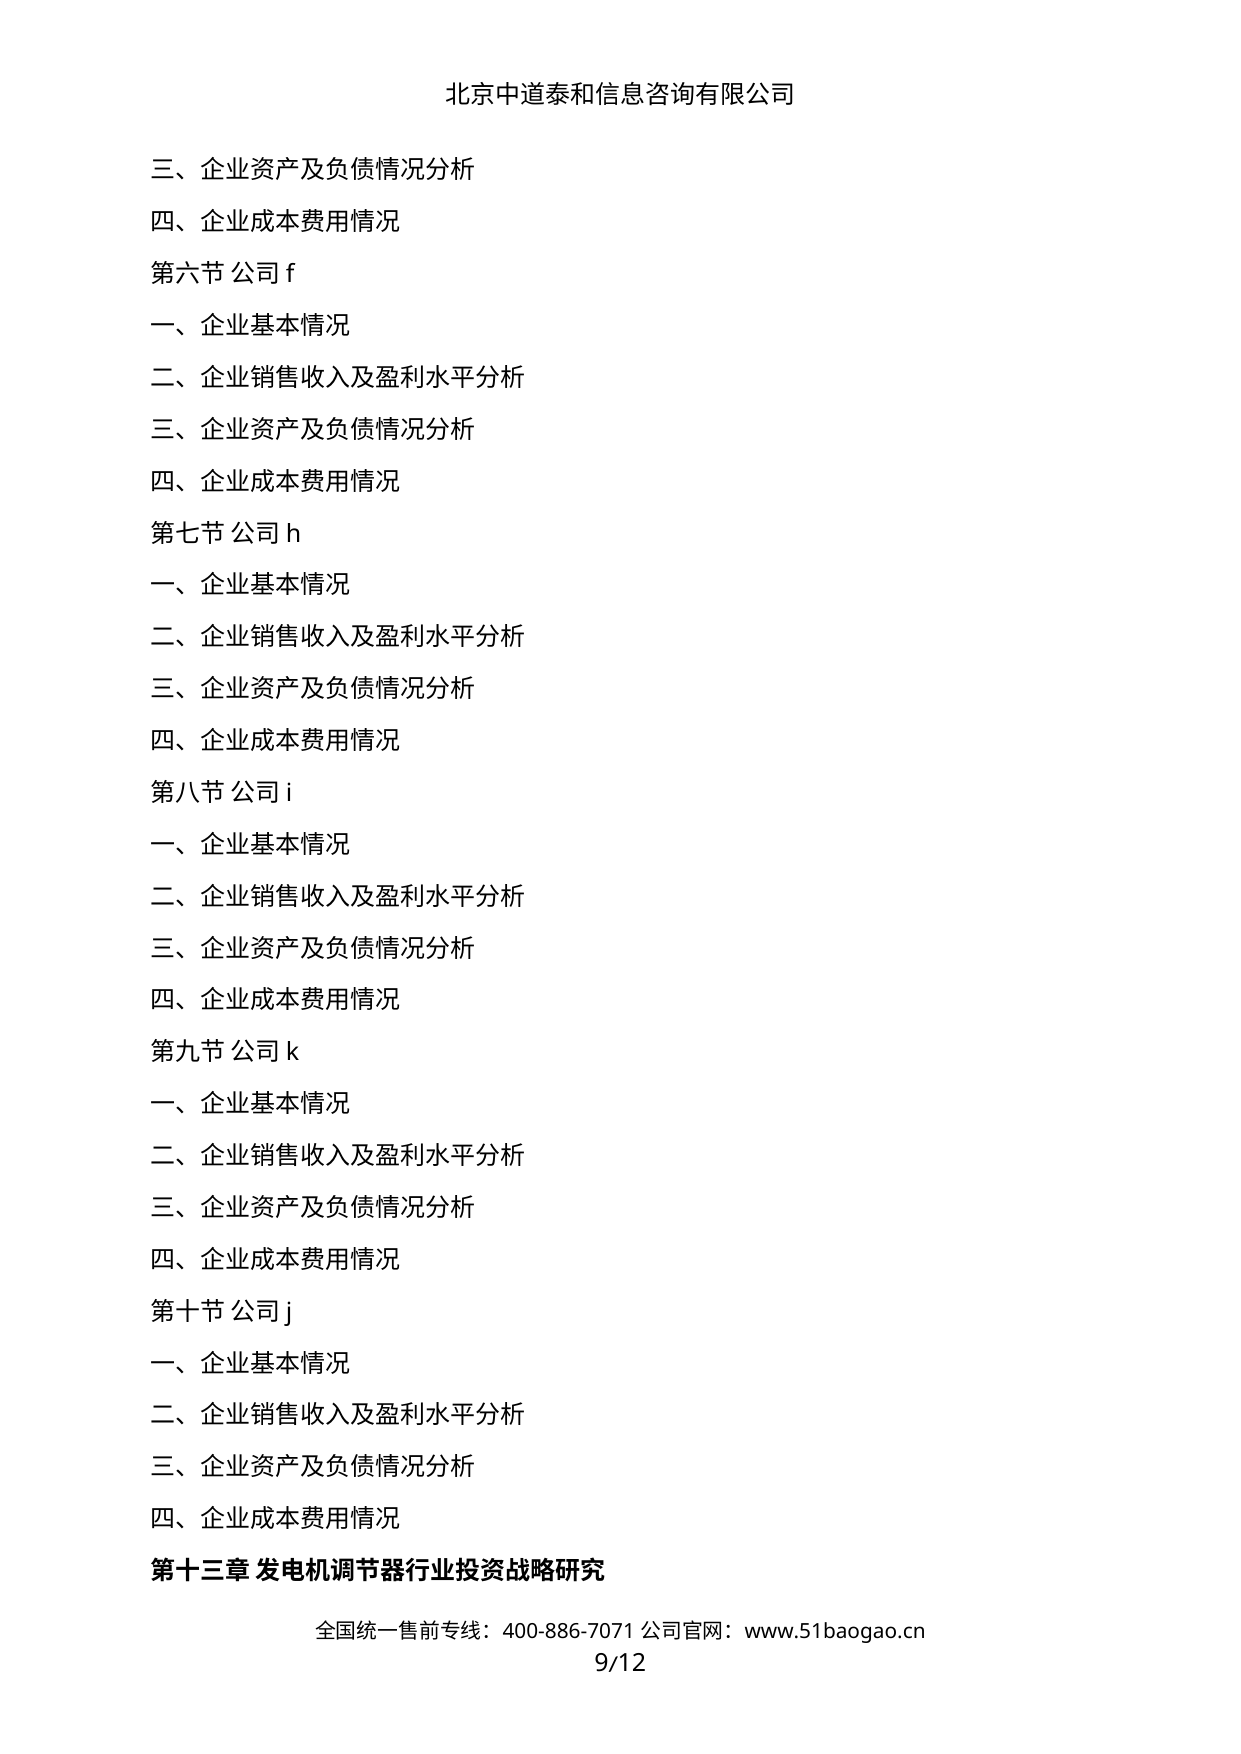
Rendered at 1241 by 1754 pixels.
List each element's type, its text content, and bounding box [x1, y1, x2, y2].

text 四、企业成本费用情况 [150, 721, 1090, 757]
text 二、企业销售收入及盈利水平分析 [150, 617, 1090, 653]
text 第十节 公司j [150, 1291, 1090, 1327]
text 三、企业资产及负债情况分析 [150, 150, 1090, 186]
text 二、企业销售收入及盈利水平分析 [150, 1395, 1090, 1431]
text 四、企业成本费用情况 [150, 1239, 1090, 1276]
text 四、企业成本费用情况 [150, 1499, 1090, 1535]
text 三、企业资产及负债情况分析 [150, 928, 1090, 964]
text 一、企业基本情况 [150, 1343, 1090, 1379]
text 第十三章 发电机调节器行业投资战略研究 [150, 1551, 1090, 1587]
text 一、企业基本情况 [150, 1084, 1090, 1120]
text 一、企业基本情况 [150, 824, 1090, 861]
text 二、企业销售收入及盈利水平分析 [150, 876, 1090, 912]
text 三、企业资产及负债情况分析 [150, 669, 1090, 705]
text 第六节 公司f [150, 254, 1090, 290]
text 第七节 公司h [150, 513, 1090, 549]
text 四、企业成本费用情况 [150, 202, 1090, 238]
text 三、企业资产及负债情况分析 [150, 1447, 1090, 1483]
text 三、企业资产及负债情况分析 [150, 1187, 1090, 1224]
text 二、企业销售收入及盈利水平分析 [150, 357, 1090, 394]
text 二、企业销售收入及盈利水平分析 [150, 1136, 1090, 1172]
text 第八节 公司i [150, 772, 1090, 809]
text 第九节 公司k [150, 1032, 1090, 1068]
text 一、企业基本情况 [150, 565, 1090, 601]
text 四、企业成本费用情况 [150, 461, 1090, 497]
text 四、企业成本费用情况 [150, 980, 1090, 1016]
text 一、企业基本情况 [150, 306, 1090, 342]
text 三、企业资产及负债情况分析 [150, 409, 1090, 446]
